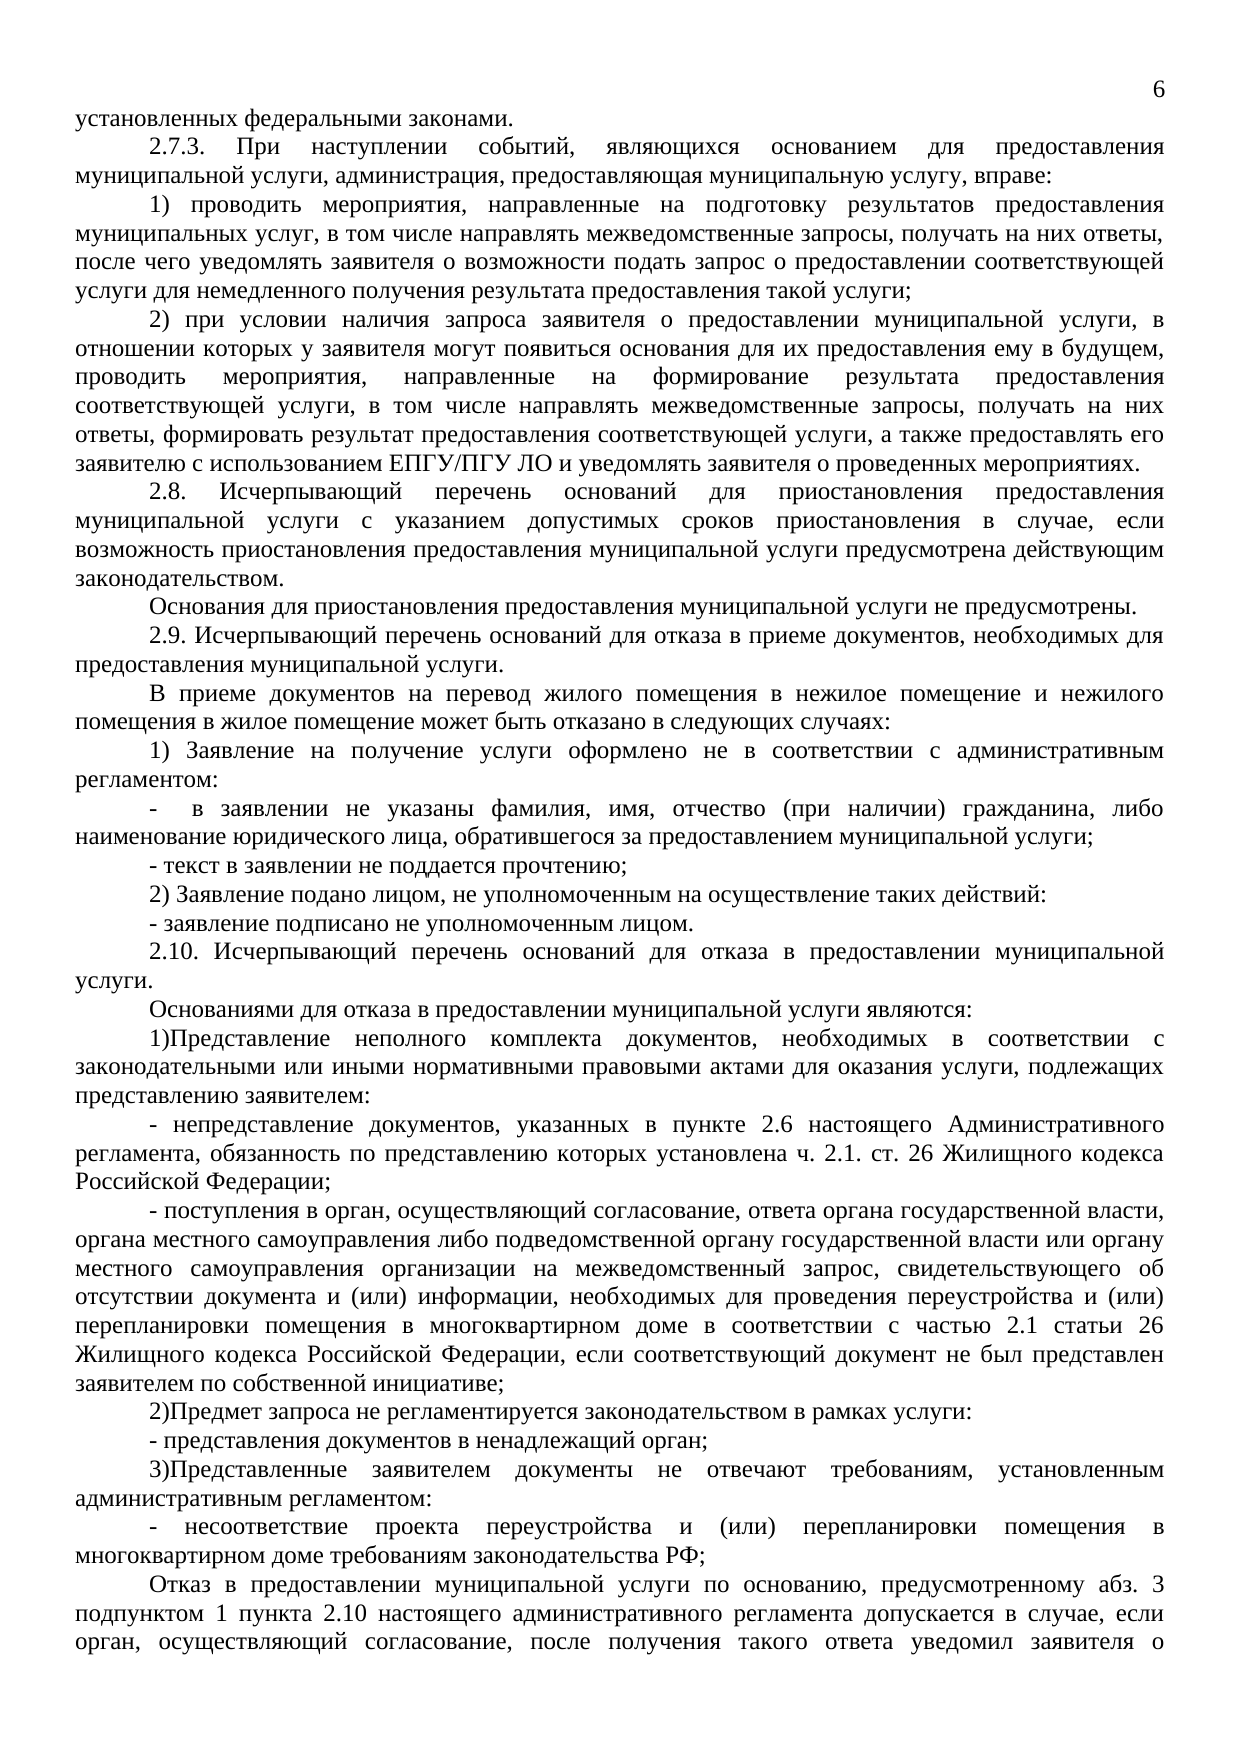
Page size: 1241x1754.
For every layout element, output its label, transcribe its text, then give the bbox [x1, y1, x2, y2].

text - текст в заявлении не поддается прочтению; [75, 850, 1165, 879]
text 2) Заявление подано лицом, не уполномоченным на осуществление таких действий: [75, 879, 1165, 908]
text - поступления в орган, осуществляющий согласование, ответа органа государственной власти, органа местного самоуправления либо подведомственной органу государственной власти или органу местного самоуправления организации на межведомственный запрос, свидетельствующего об отсутствии документа и (или) информации, необходимых для проведения переустройства и (или) перепланировки помещения в многоквартирном доме в соответствии с частью 2.1 статьи 26 Жилищного кодекса Российской Федерации, если соответствующий документ не был представлен заявителем по собственной инициативе; [75, 1195, 1165, 1396]
text - несоответствие проекта переустройства и (или) перепланировки помещения в многоквартирном доме требованиям законодательства РФ; [75, 1511, 1165, 1569]
text - в заявлении не указаны фамилия, имя, отчество (при наличии) гражданина, либо наименование юридического лица, обратившегося за предоставлением муниципальной услуги; [75, 793, 1165, 850]
text 2.7.3. При наступлении событий, являющихся основанием для предоставления муниципальной услуги, администрация, предоставляющая муниципальную услугу, вправе: [75, 131, 1165, 189]
text 2) при условии наличия запроса заявителя о предоставлении муниципальной услуги, в отношении которых у заявителя могут появиться основания для их предоставления ему в будущем, проводить мероприятия, направленные на формирование результата предоставления соответствующей услуги, в том числе направлять межведомственные запросы, получать на них ответы, формировать результат предоставления соответствующей услуги, а также предоставлять его заявителю с использованием ЕПГУ/ПГУ ЛО и уведомлять заявителя о проведенных мероприятиях. [75, 304, 1165, 476]
text В приеме документов на перевод жилого помещения в нежилое помещение и нежилого помещения в жилое помещение может быть отказано в следующих случаях: [75, 678, 1165, 735]
text - представления документов в ненадлежащий орган; [75, 1425, 1165, 1454]
text 2.8. Исчерпывающий перечень оснований для приостановления предоставления муниципальной услуги с указанием допустимых сроков приостановления в случае, если возможность приостановления предоставления муниципальной услуги предусмотрена действующим законодательством. [75, 476, 1165, 591]
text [75, 103, 1165, 131]
text 1) проводить мероприятия, направленные на подготовку результатов предоставления муниципальных услуг, в том числе направлять межведомственные запросы, получать на них ответы, после чего уведомлять заявителя о возможности подать запрос о предоставлении соответствующей услуги для немедленного получения результата предоставления такой услуги; [75, 189, 1165, 304]
text 1)Представление неполного комплекта документов, необходимых в соответствии с законодательными или иными нормативными правовыми актами для оказания услуги, подлежащих представлению заявителем: [75, 1023, 1165, 1109]
text Основаниями для отказа в предоставлении муниципальной услуги являются: [75, 994, 1165, 1023]
text 2.9. Исчерпывающий перечень оснований для отказа в приеме документов, необходимых для предоставления муниципальной услуги. [75, 620, 1165, 678]
text - непредставление документов, указанных в пункте 2.6 настоящего Административного регламента, обязанность по представлению которых установлена ч. 2.1. ст. 26 Жилищного кодекса Российской Федерации; [75, 1109, 1165, 1195]
text - заявление подписано не уполномоченным лицом. [75, 908, 1165, 936]
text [75, 1569, 1165, 1655]
text 2)Предмет запроса не регламентируется законодательством в рамках услуги: [75, 1396, 1165, 1425]
text 2.10. Исчерпывающий перечень оснований для отказа в предоставлении муниципальной услуги. [75, 936, 1165, 994]
text 3)Представленные заявителем документы не отвечают требованиям, установленным административным регламентом: [75, 1454, 1165, 1511]
text 1) Заявление на получение услуги оформлено не в соответствии с административным регламентом: [75, 735, 1165, 793]
text Основания для приостановления предоставления муниципальной услуги не предусмотрены. [75, 591, 1165, 620]
